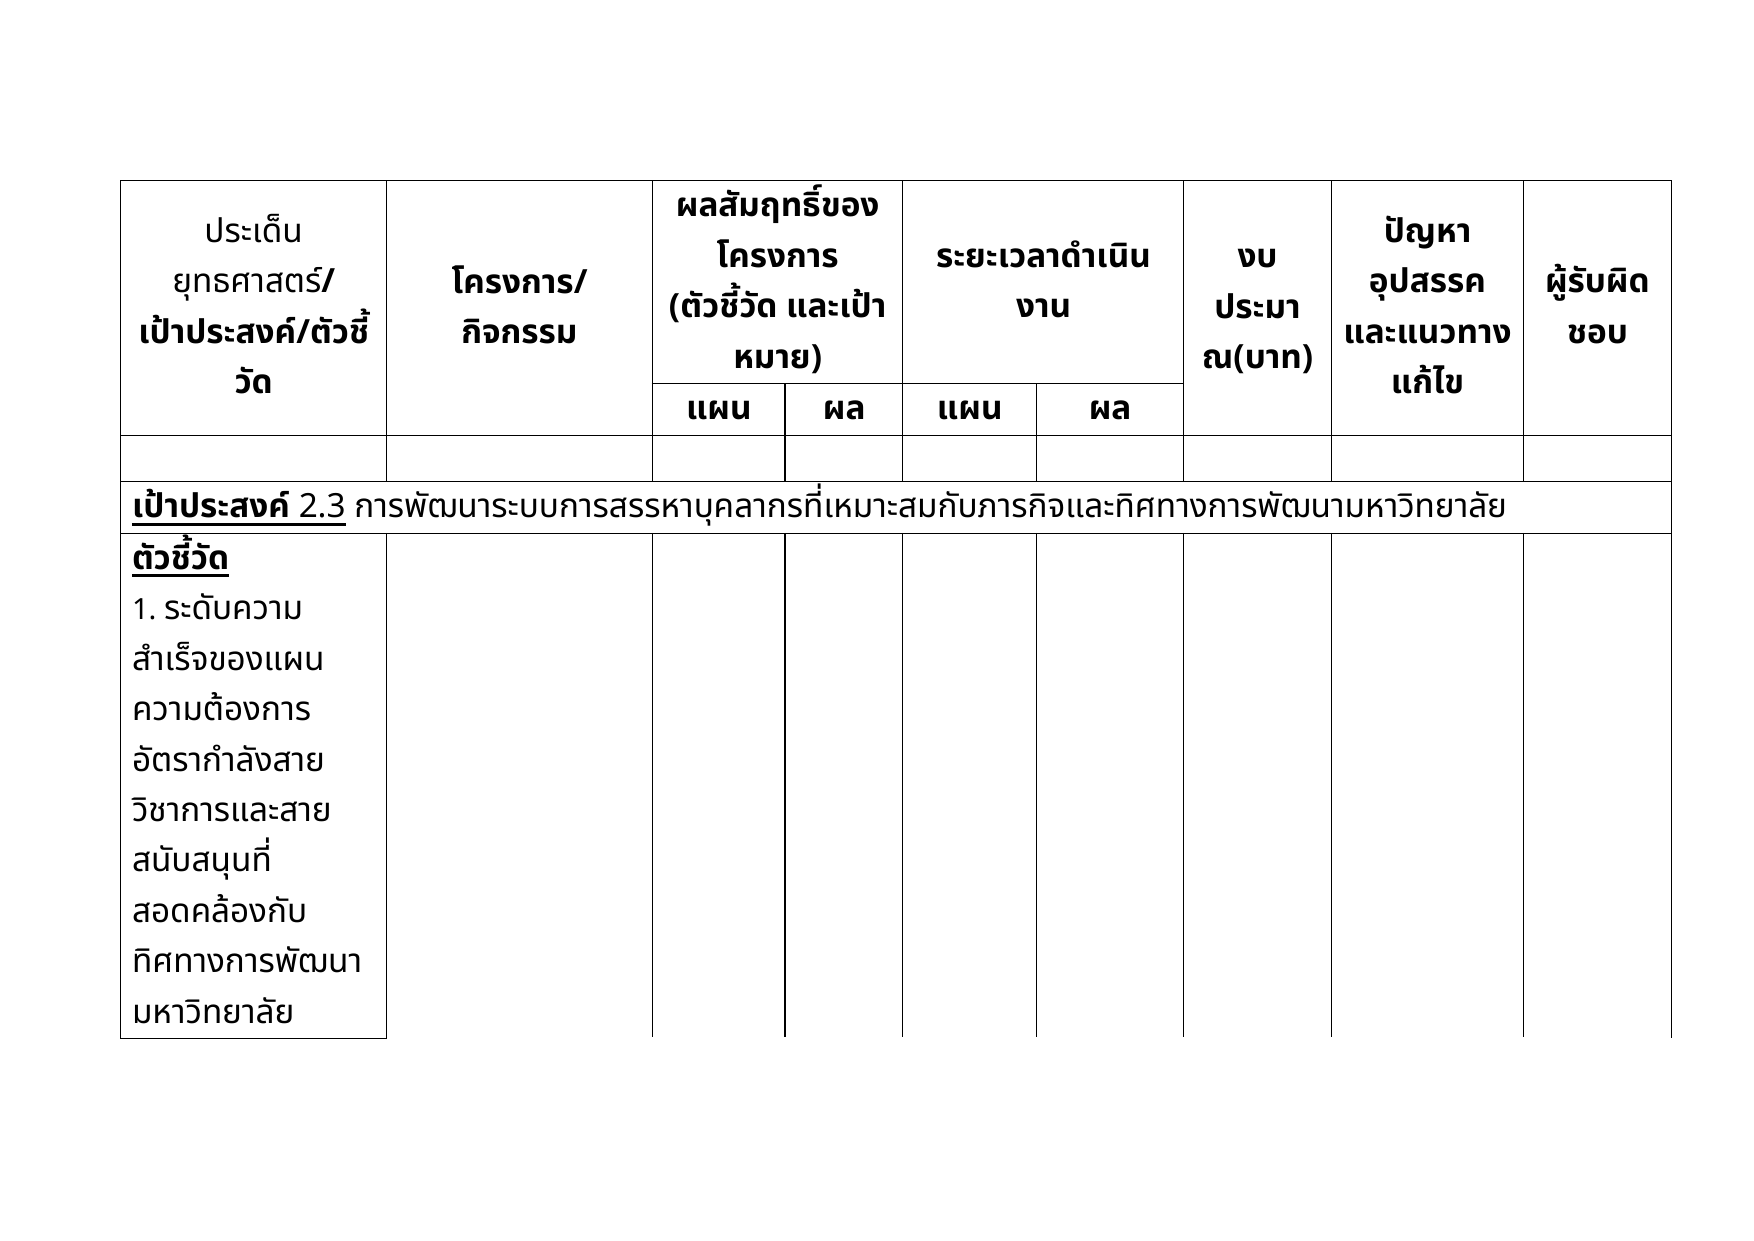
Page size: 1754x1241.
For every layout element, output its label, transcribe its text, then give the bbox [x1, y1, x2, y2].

table_cell [652, 534, 785, 1038]
table_header ผู้รับผิดชอบ [1524, 181, 1671, 435]
table_header ปัญหา อุปสรรค และแนวทางแก้ไข [1332, 181, 1523, 435]
table_cell ผล [1037, 384, 1183, 435]
table_cell [1184, 534, 1331, 1038]
table_cell ตัวชี้วัด 1. ระดับความสำเร็จของแผนความต้องการอัตรากำลังสายวิชาการและสายสนับสนุนที่สอดคล้องกับทิศทางการพัฒนามหาวิทยาลัย [121, 534, 386, 1038]
table_cell [785, 534, 903, 1038]
table_cell แผน [653, 384, 784, 435]
table_header งบประมาณ(บาท) [1184, 181, 1331, 435]
table_cell เป้าประสงค์ 2.3 การพัฒนาระบบการสรรหาบุคลากรที่เหมาะสมกับภารกิจและทิศทางการพัฒนามหาวิทยาลัย [121, 482, 1671, 533]
table_cell [653, 436, 784, 481]
table_cell [786, 436, 902, 481]
table_header ระยะเวลาดำเนินงาน [903, 181, 1183, 383]
table_cell ผล [786, 384, 902, 435]
table_cell [1524, 436, 1671, 481]
table_cell [1332, 436, 1523, 481]
table_cell [1331, 534, 1523, 1038]
table_cell [1523, 534, 1671, 1038]
table_header โครงการ/กิจกรรม [387, 181, 652, 435]
table_header ประเด็นยุทธศาสตร์/เป้าประสงค์/ตัวชี้วัด [121, 181, 386, 435]
table_cell แผน [903, 384, 1036, 435]
table_cell [1184, 436, 1331, 481]
table_cell [387, 436, 652, 481]
table_header ผลสัมฤทธิ์ของโครงการ (ตัวชี้วัด และเป้าหมาย) [653, 181, 902, 383]
table_cell [1036, 534, 1183, 1038]
table_cell [1037, 436, 1183, 481]
table_cell [387, 534, 652, 1038]
table_cell [903, 534, 1036, 1038]
table_cell [903, 436, 1036, 481]
